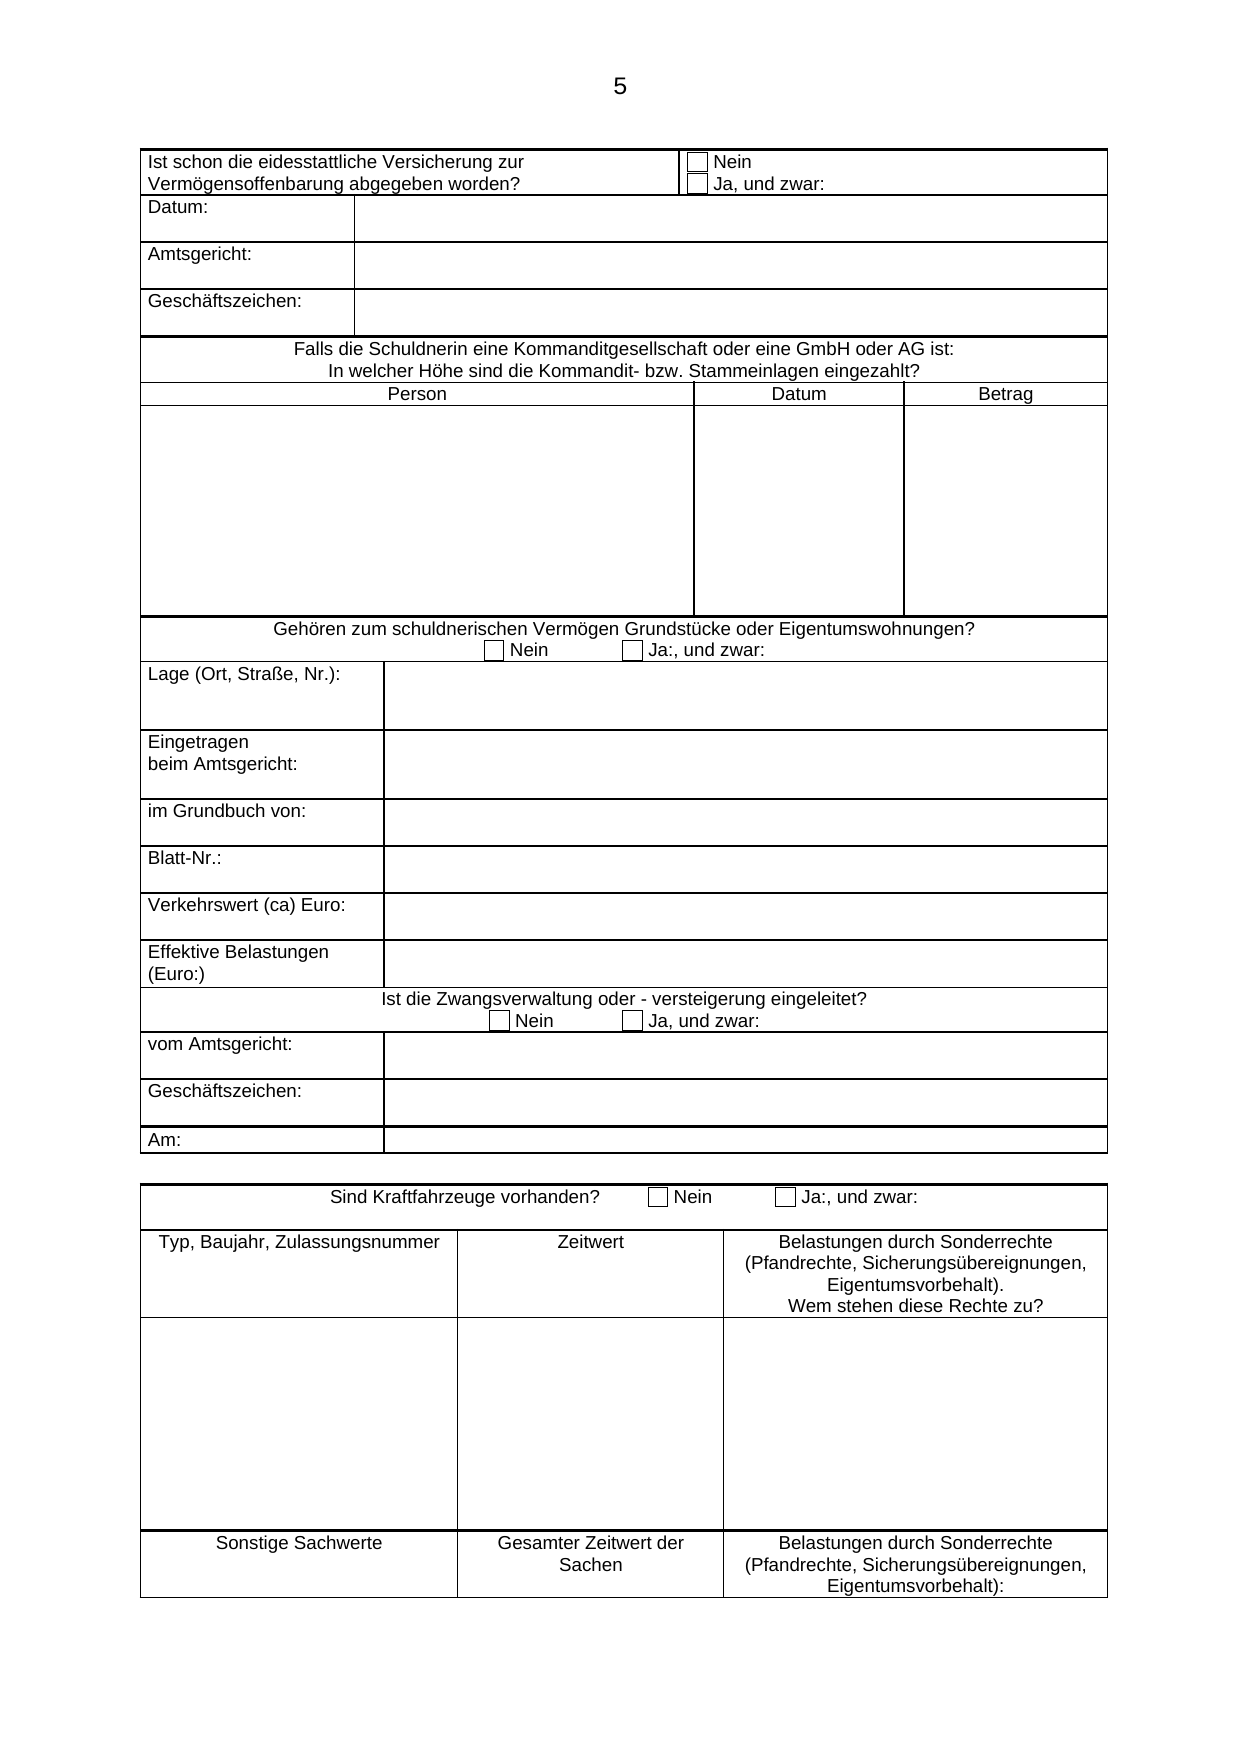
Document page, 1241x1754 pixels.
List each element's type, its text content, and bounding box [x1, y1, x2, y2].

table_cell Verkehrswert (ca) Euro: [141, 894, 383, 939]
table_cell Ist schon die eidesstattliche Versicherung zur Vermögensoffenbarung abgegeben worden? [141, 151, 678, 194]
table_cell [385, 731, 1107, 798]
table_cell Datum: [141, 196, 354, 241]
table_cell Blatt-Nr.: [141, 847, 383, 892]
table_cell Person [141, 383, 693, 404]
table_cell [385, 847, 1107, 892]
table_cell Typ, Baujahr, Zulassungsnummer [141, 1231, 457, 1317]
table_cell Eingetragen beim Amtsgericht: [141, 731, 383, 798]
table_cell [695, 406, 903, 614]
table_cell Geschäftszeichen: [141, 290, 354, 335]
table_cell Zeitwert [458, 1231, 723, 1317]
table_cell [385, 894, 1107, 939]
table_cell [355, 290, 1107, 335]
table_cell Gesamter Zeitwert der Sachen [458, 1532, 723, 1597]
table_cell [724, 1318, 1107, 1529]
table_cell vom Amtsgericht: [141, 1033, 383, 1078]
table_header Sind Kraftfahrzeuge vorhanden? Nein Ja:, und zwar: [141, 1186, 1107, 1229]
table_cell Geschäftszeichen: [141, 1080, 383, 1125]
table_cell Betrag [905, 383, 1107, 404]
table_cell [355, 196, 1107, 241]
table_cell Am: [141, 1128, 383, 1152]
table_cell Falls die Schuldnerin eine Kommanditgesellschaft oder eine GmbH oder AG ist: In welcher Höhe sind die Kommandit- bzw. Stammeinlagen eingezahlt? [141, 338, 1107, 381]
table_cell [385, 662, 1107, 729]
table_cell Amtsgericht: [141, 243, 354, 288]
table_cell Lage (Ort, Straße, Nr.): [141, 662, 383, 729]
table_cell Datum [695, 383, 903, 404]
table_cell [385, 941, 1107, 986]
table_cell Gehören zum schuldnerischen Vermögen Grundstücke oder Eigentumswohnungen? Nein Ja:, und zwar: [141, 618, 1107, 661]
table_cell Belastungen durch Sonderrechte (Pfandrechte, Sicherungsübereignungen, Eigentumsvorbehalt): [724, 1532, 1107, 1597]
table_cell [458, 1318, 723, 1529]
table_cell [141, 406, 693, 614]
table_cell [905, 406, 1107, 614]
table_cell [355, 243, 1107, 288]
table_cell [385, 1128, 1107, 1152]
table_cell [385, 1033, 1107, 1078]
table_cell [385, 800, 1107, 845]
table_cell im Grundbuch von: [141, 800, 383, 845]
table_cell Belastungen durch Sonderrechte (Pfandrechte, Sicherungsübereignungen, Eigentumsvorbehalt). Wem stehen diese Rechte zu? [724, 1231, 1107, 1317]
table_cell Nein Ja, und zwar: [680, 151, 1107, 194]
table_cell Sonstige Sachwerte [141, 1532, 457, 1597]
table_cell Ist die Zwangsverwaltung oder - versteigerung eingeleitet? Nein Ja, und zwar: [141, 988, 1107, 1031]
table_cell [141, 1318, 457, 1529]
table_cell Effektive Belastungen (Euro:) [141, 941, 383, 986]
table_cell [385, 1080, 1107, 1125]
